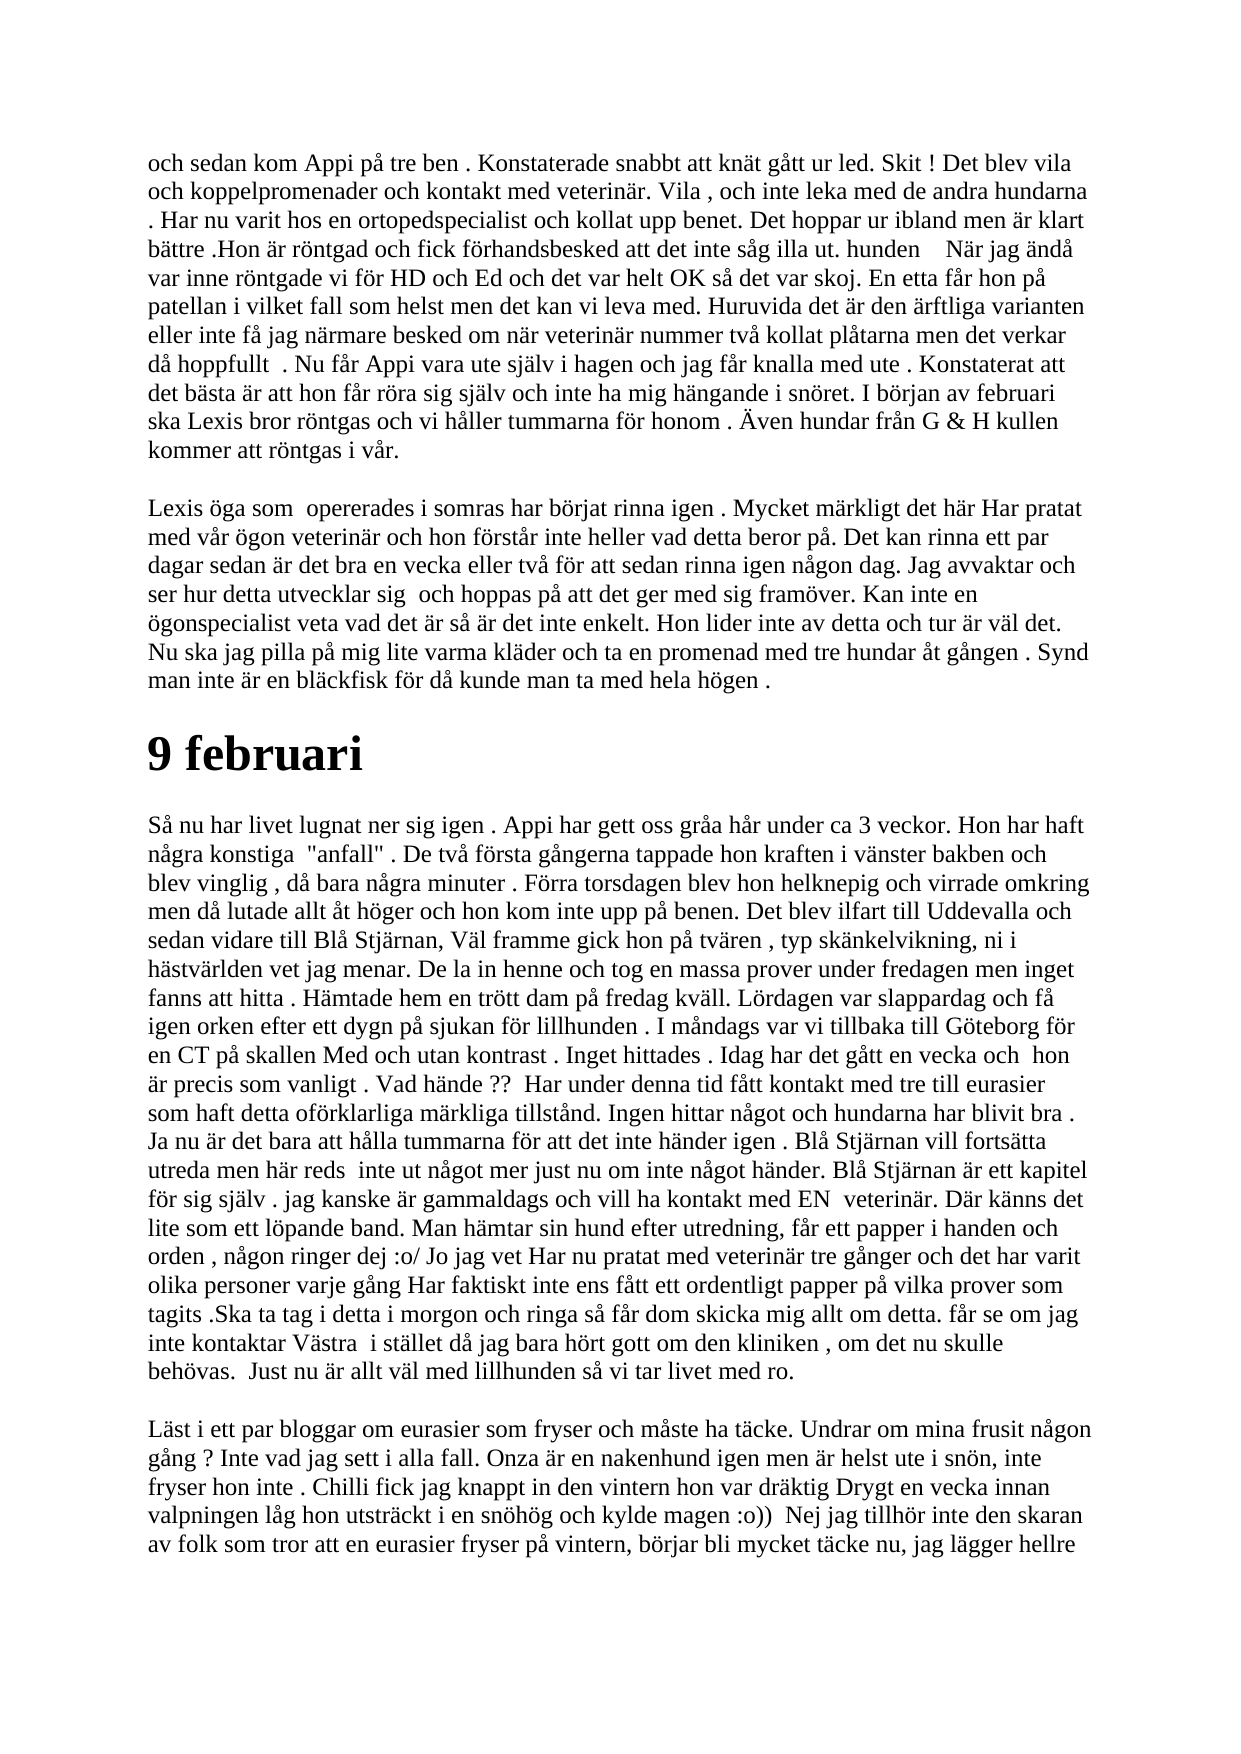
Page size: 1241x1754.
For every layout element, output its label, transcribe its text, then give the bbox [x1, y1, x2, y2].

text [148, 1414, 1093, 1558]
subtitle 9 februari [148, 723, 1093, 781]
text Lexis öga som opererades i somras har börjat rinna igen . Mycket märkligt det här Har pratat med vår ögon veterinär och hon förstår inte heller vad detta beror på. Det kan rinna ett par dagar sedan är det bra en vecka eller två för att sedan rinna igen någon dag. Jag avvaktar och ser hur detta utvecklar sig och hoppas på att det ger med sig framöver. Kan inte en ögonspecialist veta vad det är så är det inte enkelt. Hon lider inte av detta och tur är väl det. Nu ska jag pilla på mig lite varma kläder och ta en promenad med tre hundar åt gången . Synd man inte är en bläckfisk för då kunde man ta med hela högen . [148, 493, 1093, 694]
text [148, 148, 1093, 464]
text Så nu har livet lugnat ner sig igen . Appi har gett oss gråa hår under ca 3 veckor. Hon har haft några konstiga "anfall" . De två första gångerna tappade hon kraften i vänster bakben och blev vinglig , då bara några minuter . Förra torsdagen blev hon helknepig och virrade omkring men då lutade allt åt höger och hon kom inte upp på benen. Det blev ilfart till Uddevalla och sedan vidare till Blå Stjärnan, Väl framme gick hon på tvären , typ skänkelvikning, ni i hästvärlden vet jag menar. De la in henne och tog en massa prover under fredagen men inget fanns att hitta . Hämtade hem en trött dam på fredag kväll. Lördagen var slappardag och få igen orken efter ett dygn på sjukan för lillhunden . I måndags var vi tillbaka till Göteborg för en CT på skallen Med och utan kontrast . Inget hittades . Idag har det gått en vecka och hon är precis som vanligt . Vad hände ?? Har under denna tid fått kontakt med tre till eurasier som haft detta oförklarliga märkliga tillstånd. Ingen hittar något och hundarna har blivit bra . Ja nu är det bara att hålla tummarna för att det inte händer igen . Blå Stjärnan vill fortsätta utreda men här reds inte ut något mer just nu om inte något händer. Blå Stjärnan är ett kapitel för sig själv . jag kanske är gammaldags och vill ha kontakt med EN veterinär. Där känns det lite som ett löpande band. Man hämtar sin hund efter utredning, får ett papper i handen och orden , någon ringer dej :o/ Jo jag vet Har nu pratat med veterinär tre gånger och det har varit olika personer varje gång Har faktiskt inte ens fått ett ordentligt papper på vilka prover som tagits .Ska ta tag i detta i morgon och ringa så får dom skicka mig allt om detta. får se om jag inte kontaktar Västra i stället då jag bara hört gott om den kliniken , om det nu skulle behövas. Just nu är allt väl med lillhunden så vi tar livet med ro. [148, 810, 1093, 1385]
